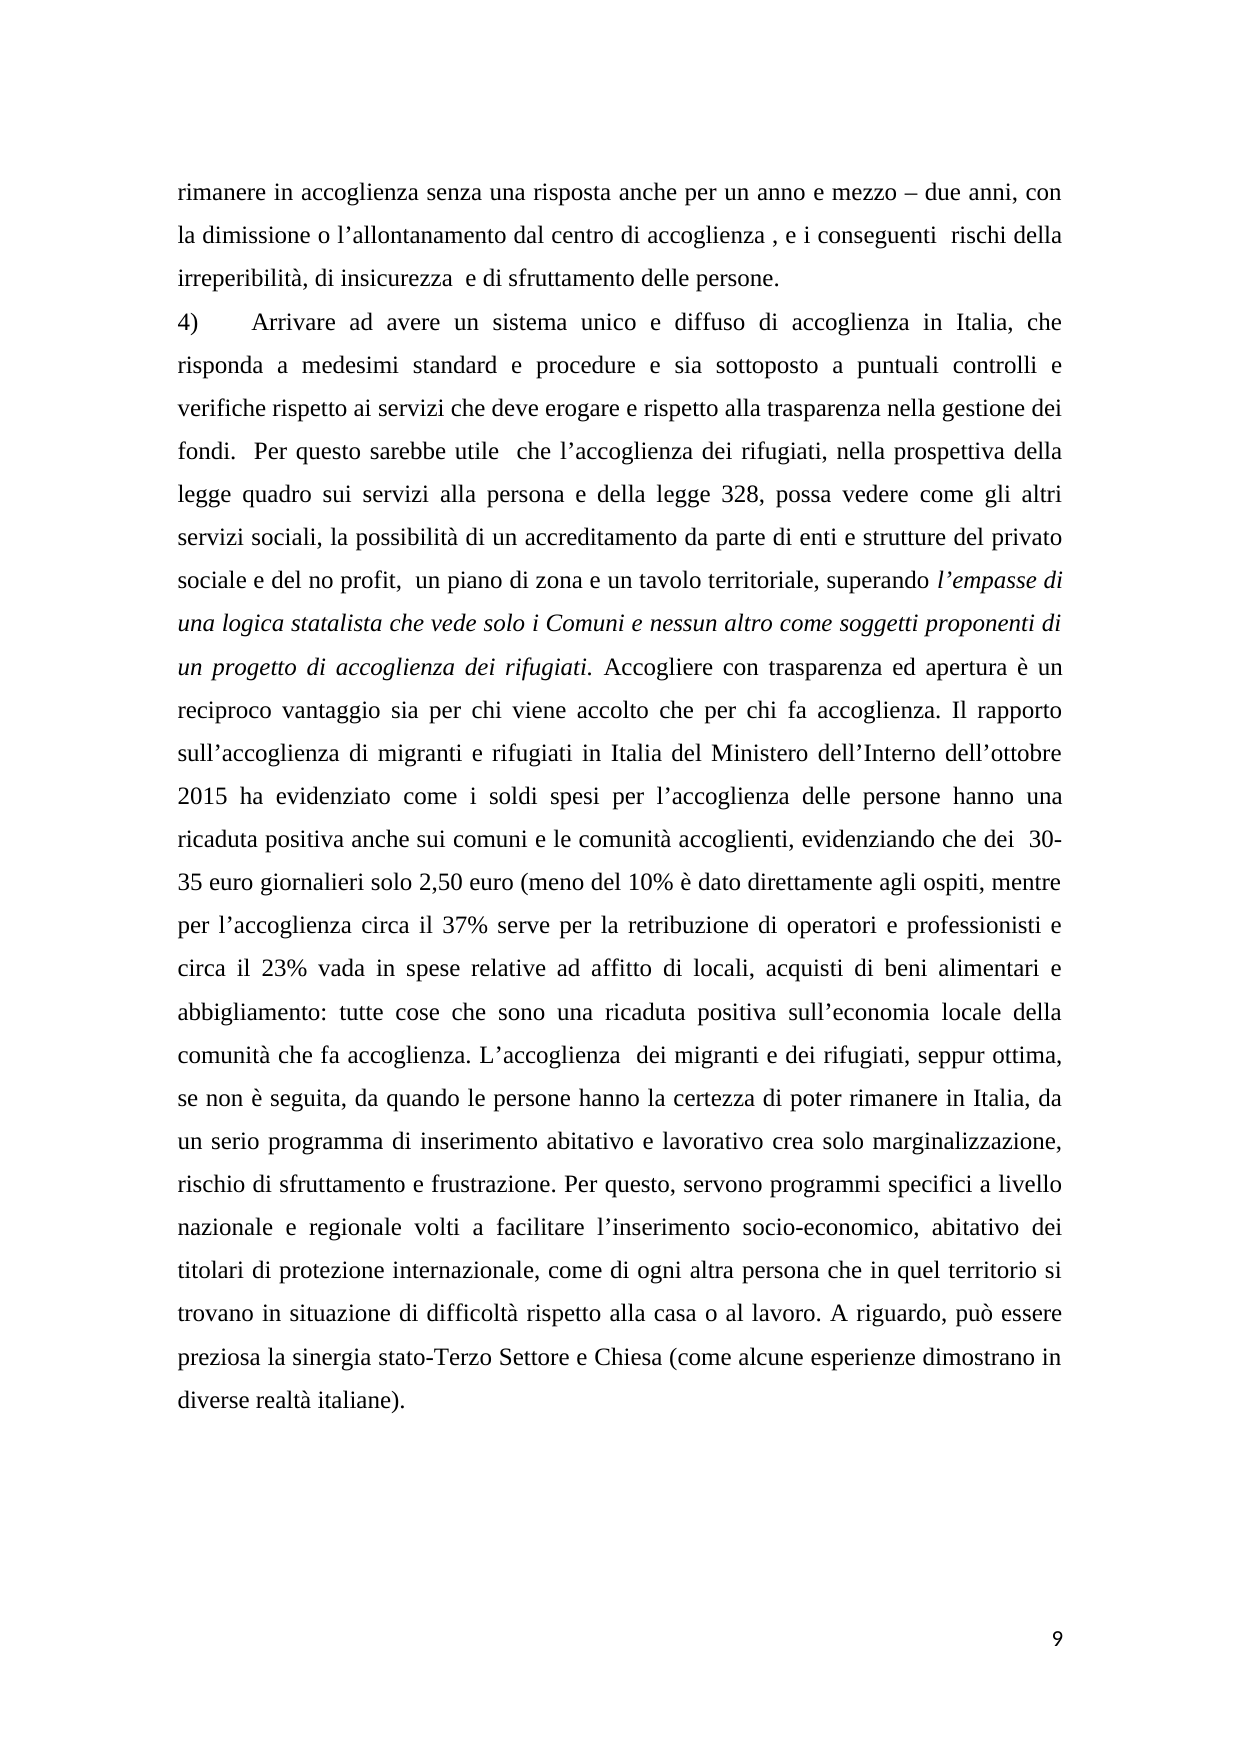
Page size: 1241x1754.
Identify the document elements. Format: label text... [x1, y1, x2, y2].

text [177, 177, 1063, 292]
text 4) Arrivare ad avere un sistema unico e diffuso di accoglienza in Italia, che risponda a medesimi standard e procedure e sia sottoposto a puntuali controlli e verifiche rispetto ai servizi che deve erogare e rispetto alla trasparenza nella gestione dei fondi. Per questo sarebbe utile che l’accoglienza dei rifugiati, nella prospettiva della legge quadro sui servizi alla persona e della legge 328, possa vedere come gli altri servizi sociali, la possibilità di un accreditamento da parte di enti e strutture del privato sociale e del no profit, un piano di zona e un tavolo territoriale, superando l’empasse di una logica statalista che vede solo i Comuni e nessun altro come soggetti proponenti di un progetto di accoglienza dei rifugiati. Accogliere con trasparenza ed apertura è un reciproco vantaggio sia per chi viene accolto che per chi fa accoglienza. Il rapporto sull’accoglienza di migranti e rifugiati in Italia del Ministero dell’Interno dell’ottobre 2015 ha evidenziato come i soldi spesi per l’accoglienza delle persone hanno una ricaduta positiva anche sui comuni e le comunità accoglienti, evidenziando che dei 30-35 euro giornalieri solo 2,50 euro (meno del 10% è dato direttamente agli ospiti, mentre per l’accoglienza circa il 37% serve per la retribuzione di operatori e professionisti e circa il 23% vada in spese relative ad affitto di locali, acquisti di beni alimentari e abbigliamento: tutte cose che sono una ricaduta positiva sull’economia locale della comunità che fa accoglienza. L’accoglienza dei migranti e dei rifugiati, seppur ottima, se non è seguita, da quando le persone hanno la certezza di poter rimanere in Italia, da un serio programma di inserimento abitativo e lavorativo crea solo marginalizzazione, rischio di sfruttamento e frustrazione. Per questo, servono programmi specifici a livello nazionale e regionale volti a facilitare l’inserimento socio-economico, abitativo dei titolari di protezione internazionale, come di ogni altra persona che in quel territorio si trovano in situazione di difficoltà rispetto alla casa o al lavoro. A riguardo, può essere preziosa la sinergia stato-Terzo Settore e Chiesa (come alcune esperienze dimostrano in diverse realtà italiane). [177, 307, 1063, 1413]
